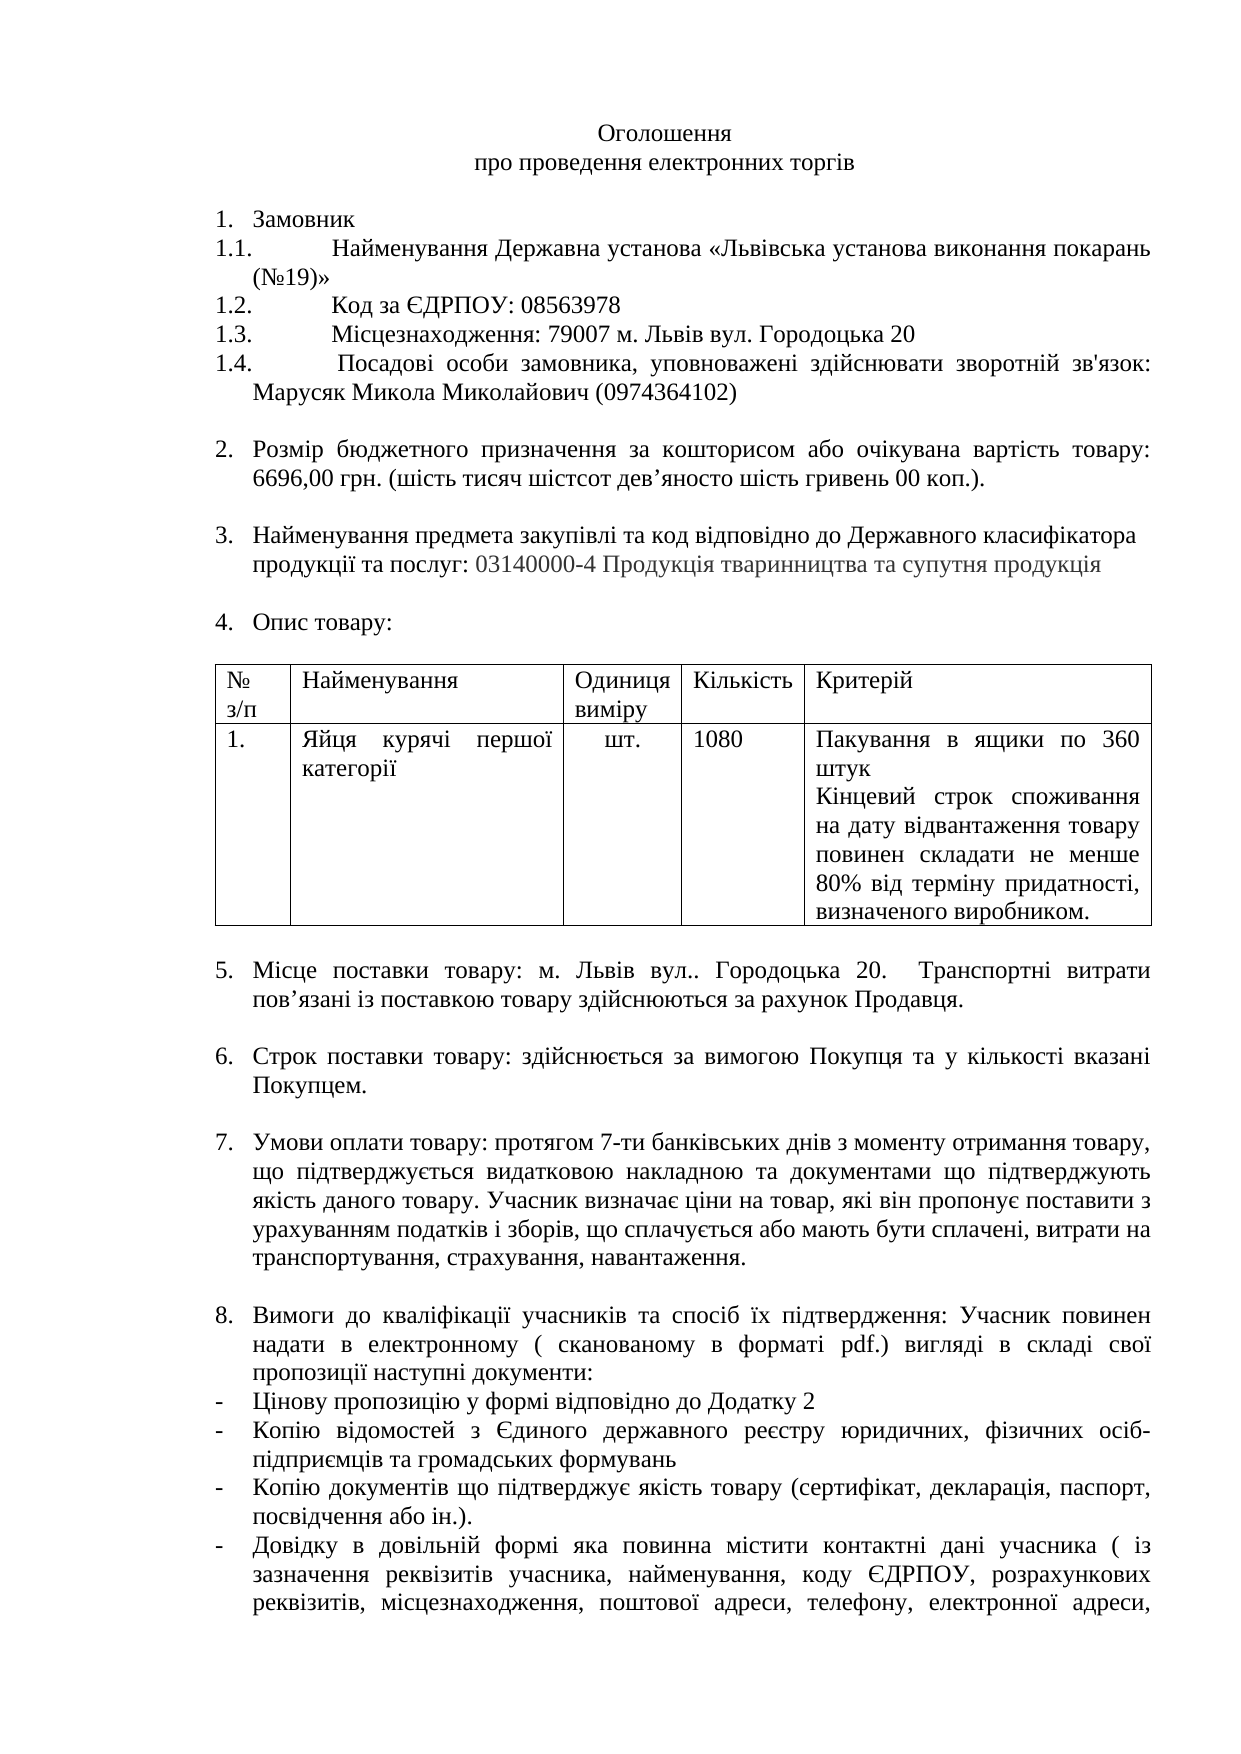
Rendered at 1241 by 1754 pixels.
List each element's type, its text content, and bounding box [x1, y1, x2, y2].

list Умови оплати товару: протягом 7-ти банківських днів з моменту отримання товару, що підтверджується видатковою накладною та документами що підтверджують якість даного товару. Учасник визначає ціни на товар, які він пропонує поставити з урахуванням податків і зборів, що сплачується або мають бути сплачені, витрати на транспортування, страхування, навантаження. [215, 1127, 1152, 1271]
list Найменування Державна установа «Львівська установа виконання покарань (№19)» [215, 233, 1152, 291]
list Замовник [215, 204, 1152, 233]
table_cell 1080 [682, 724, 804, 925]
list Код за ЄДРПОУ: 08563978 [215, 291, 1152, 319]
table_header Одиниця виміру [564, 665, 681, 723]
text про проведення електронних торгів [177, 147, 1152, 176]
list Розмір бюджетного призначення за кошторисом або очікувана вартість товару: 6696,00 грн. (шість тисяч шістсот дев’яносто шість гривень 00 коп.). [215, 434, 1152, 492]
list Строк поставки товару: здійснюється за вимогою Покупця та у кількості вказані Покупцем. [215, 1041, 1152, 1099]
table_header Найменування [291, 665, 563, 723]
list Посадові особи замовника, уповноважені здійснювати зворотній зв'язок: Марусяк Микола Миколайович (0974364102) [215, 348, 1152, 406]
table_cell 1. [216, 724, 290, 925]
table_header № з/п [216, 665, 290, 723]
list Копію документів що підтверджує якість товару (сертифікат, декларація, паспорт, посвідчення або ін.). [215, 1472, 1152, 1530]
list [215, 1530, 1152, 1616]
list Вимоги до кваліфікації учасників та спосіб їх підтвердження: Учасник повинен надати в електронному ( сканованому в форматі pdf.) вигляді в складі свої пропозиції наступні документи: [215, 1300, 1152, 1386]
list Найменування предмета закупівлі та код відповідно до Державного класифікатора продукції та послуг: 03140000-4 Продукція тваринництва та супутня продукція [215, 521, 1152, 578]
list Цінову пропозицію у формі відповідно до Додатку 2 [215, 1386, 1152, 1415]
list Копію відомостей з Єдиного державного реєстру юридичних, фізичних осіб-підприємців та громадських формувань [215, 1415, 1152, 1472]
text Оголошення [177, 118, 1152, 147]
table_cell Яйця курячі першої категорії [291, 724, 563, 925]
table_header Кількість [682, 665, 804, 723]
table_cell Пакування в ящики по 360 штук Кінцевий строк споживання на дату відвантаження товару повинен складати не менше 80% від терміну придатності, визначеного виробником. [805, 724, 1151, 925]
table_header Критерій [805, 665, 1151, 723]
list Місцезнаходження: 79007 м. Львів вул. Городоцька 20 [215, 319, 1152, 348]
list Опис товару: [215, 607, 1152, 636]
table_cell шт. [564, 724, 681, 925]
list Місце поставки товару: м. Львів вул.. Городоцька 20. Транспортні витрати пов’язані із поставкою товару здійснюються за рахунок Продавця. [215, 955, 1152, 1012]
